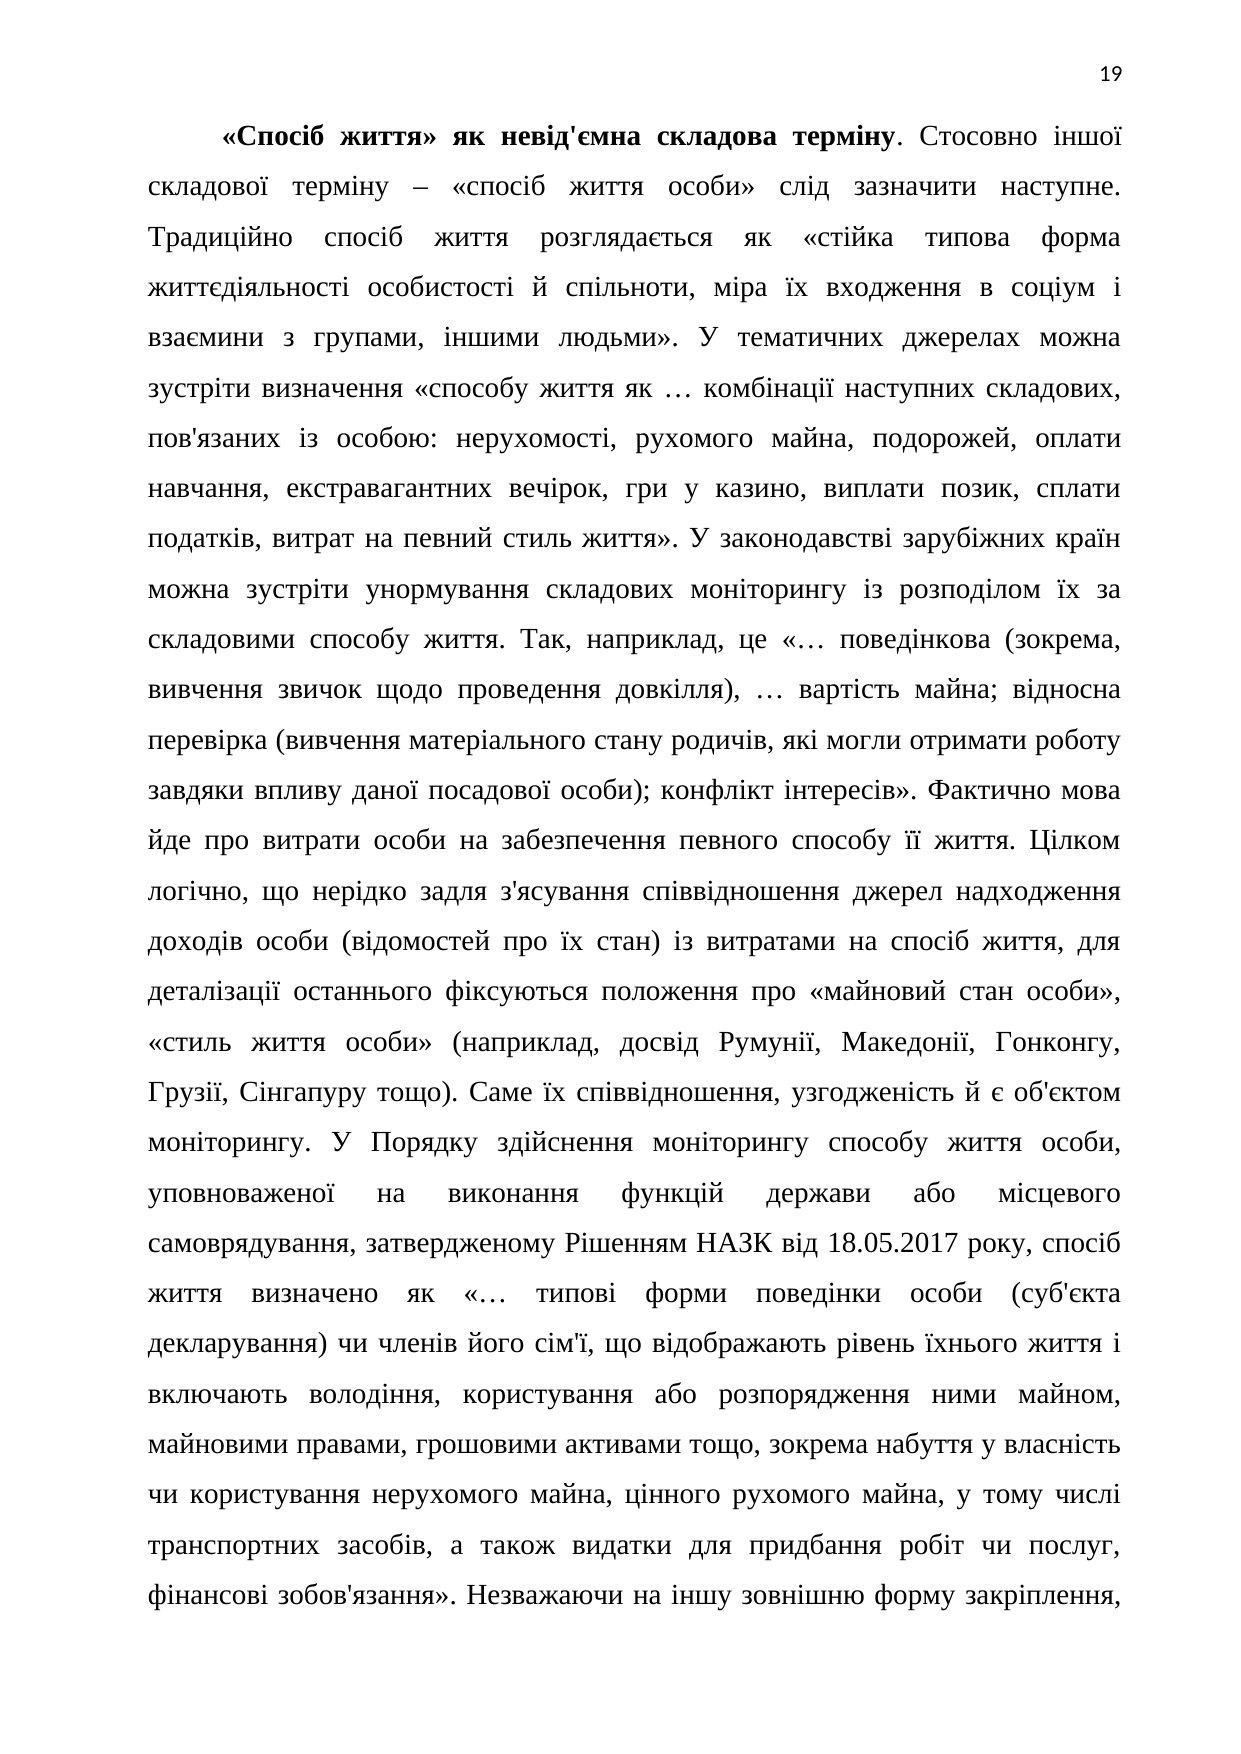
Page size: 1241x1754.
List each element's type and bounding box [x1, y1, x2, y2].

text [148, 118, 1122, 1611]
